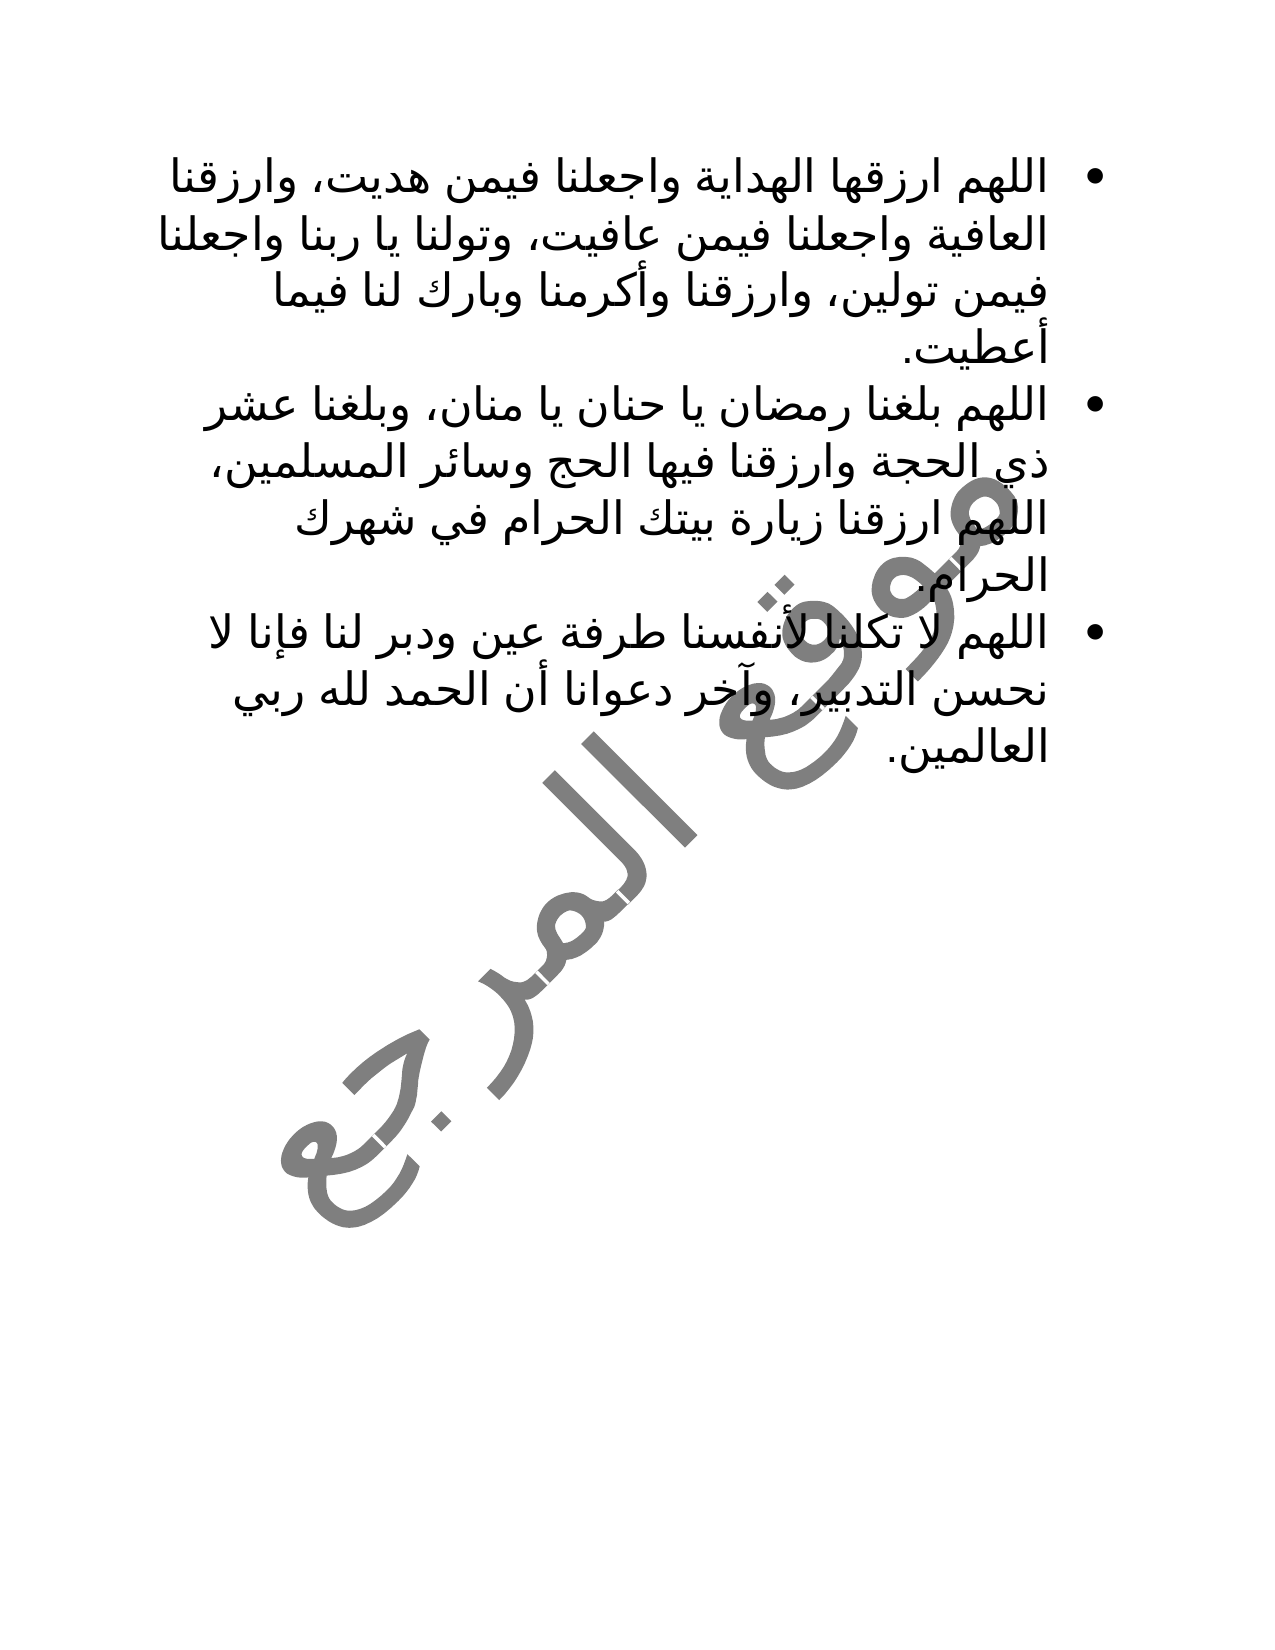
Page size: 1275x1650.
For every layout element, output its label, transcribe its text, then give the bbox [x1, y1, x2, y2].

list اللهم ارزقها الهداية واجعلنا فيمن هديت، وارزقنا العافية واجعلنا فيمن عافيت، وتولنا يا ربنا واجعلنا فيمن تولين، وارزقنا وأكرمنا وبارك لنا فيما أعطيت. [150, 150, 1087, 373]
list اللهم بلغنا رمضان يا حنان يا منان، وبلغنا عشر ذي الحجة وارزقنا فيها الحج وسائر المسلمين، اللهم ارزقنا زيارة بيتك الحرام في شهرك الحرام. [150, 378, 1087, 601]
list اللهم لا تكلنا لأنفسنا طرفة عين ودبر لنا فإنا لا نحسن التدبير، وآخر دعوانا أن الحمد لله ربي العالمين. [150, 605, 1087, 772]
